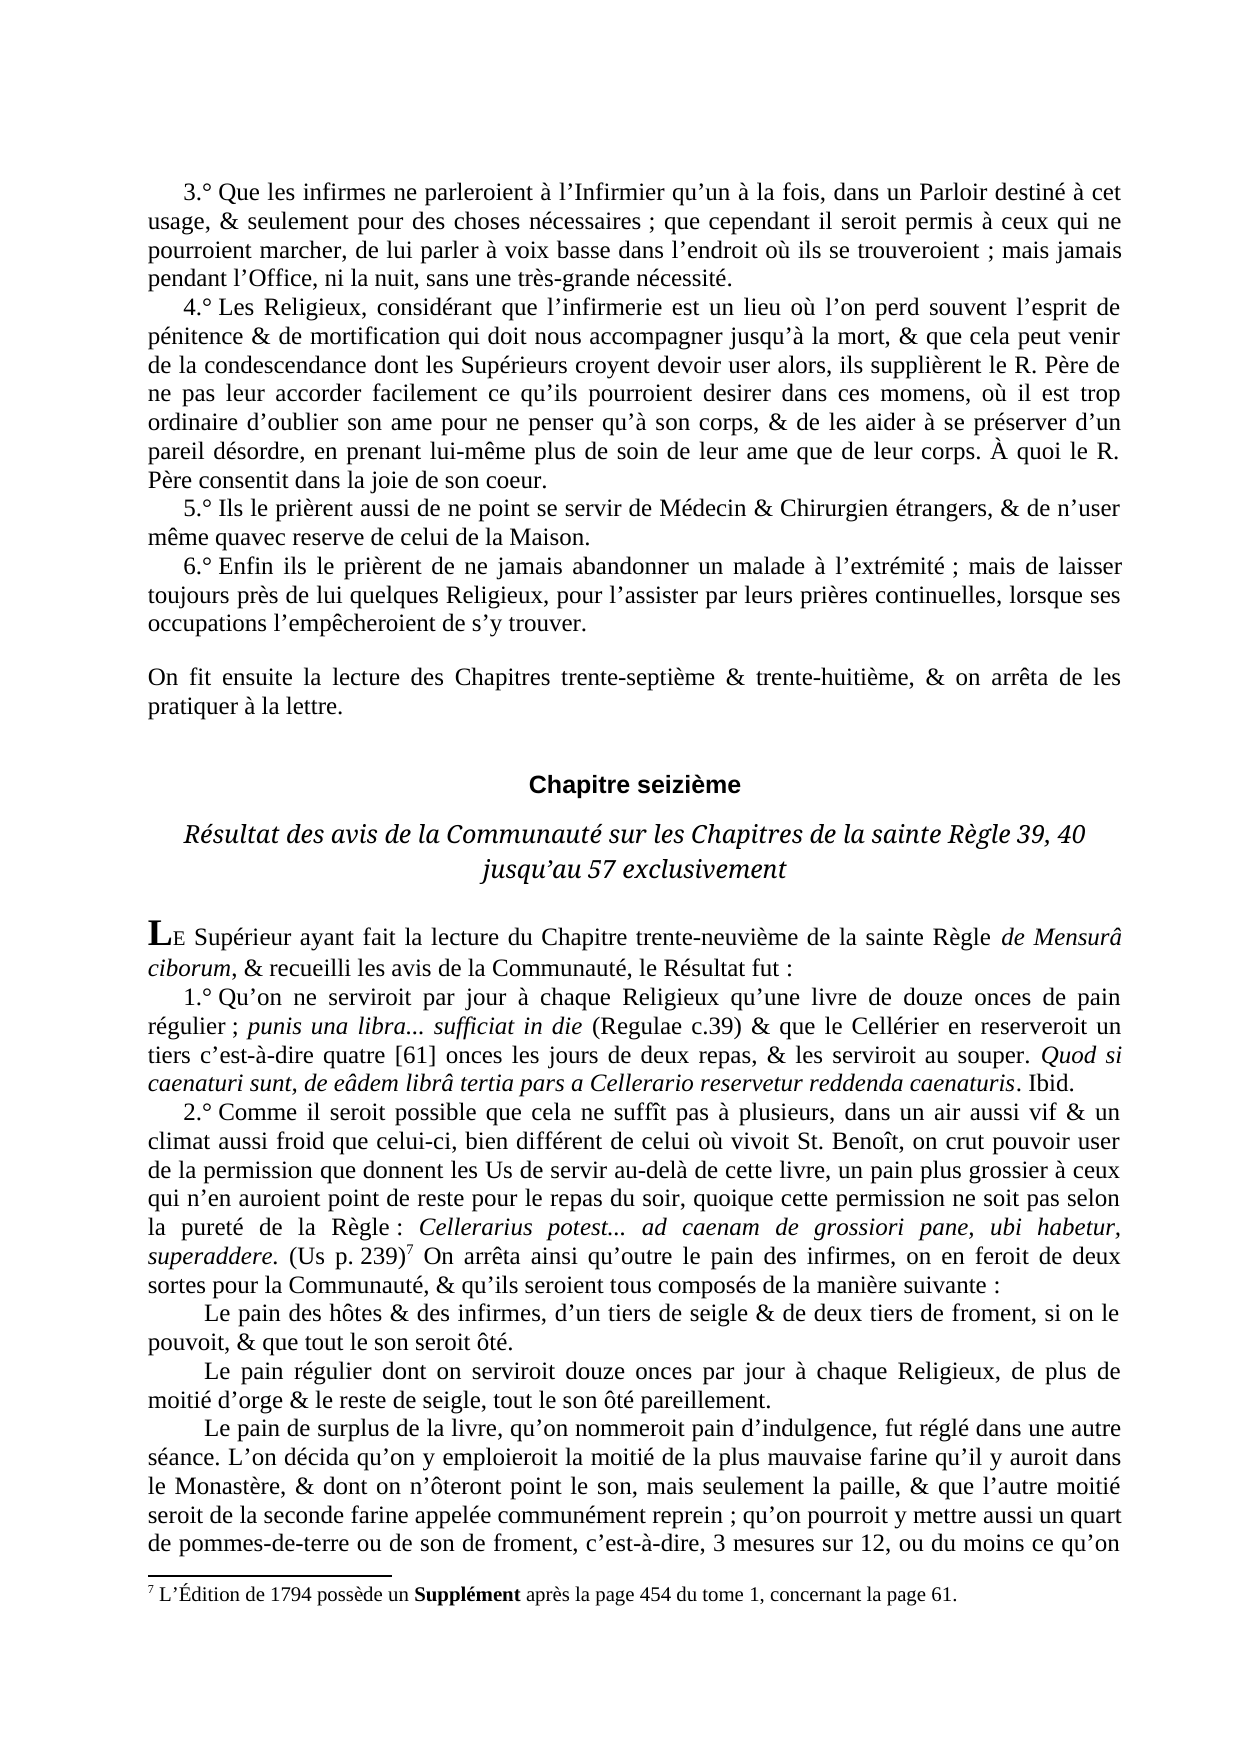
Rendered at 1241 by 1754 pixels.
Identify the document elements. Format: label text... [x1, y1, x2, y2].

text Le pain des hôtes & des infirmes, d’un tiers de seigle & de deux tiers de froment, si on le pouvoit, & que tout le son seroit ôté. [148, 1298, 1122, 1356]
text LE Supérieur ayant fait la lecture du Chapitre trente-neuvième de la sainte Règle de Mensurâ ciborum, & recueilli les avis de la Communauté, le Résultat fut : [148, 910, 1122, 982]
list 3.° Que les infirmes ne parleroient à l’Infirmier qu’un à la fois, dans un Parloir destiné à cet usage, & seulement pour des choses nécessaires ; que cependant il seroit permis à ceux qui ne pourroient marcher, de lui parler à voix basse dans l’endroit où ils se trouveroient ; mais jamais pendant l’Office, ni la nuit, sans une très-grande nécessité. [148, 177, 1122, 292]
list 6.° Enfin ils le prièrent de ne jamais abandonner un malade à l’extrémité ; mais de laisser toujours près de lui quelques Religieux, pour l’assister par leurs prières continuelles, lorsque ses occupations l’empêcheroient de s’y trouver. [148, 551, 1122, 637]
list 1.° Qu’on ne serviroit par jour à chaque Religieux qu’une livre de douze onces de pain régulier ; punis una libra... sufficiat in die (Regulae c.39) & que le Cellérier en reserveroit un tiers c’est-à-dire quatre [61] onces les jours de deux repas, & les serviroit au souper. Quod si caenaturi sunt, de eâdem librâ tertia pars a Cellerario reservetur reddenda caenaturis. Ibid. [148, 982, 1122, 1097]
list 4.° Les Religieux, considérant que l’infirmerie est un lieu où l’on perd souvent l’esprit de pénitence & de mortification qui doit nous accompagner jusqu’à la mort, & que cela peut venir de la condescendance dont les Supérieurs croyent devoir user alors, ils supplièrent le R. Père de ne pas leur accorder facilement ce qu’ils pourroient desirer dans ces momens, où il est trop ordinaire d’oublier son ame pour ne penser qu’à son corps, & de les aider à se préserver d’un pareil désordre, en prenant lui-même plus de soin de leur ame que de leur corps. À quoi le R. Père consentit dans la joie de son coeur. [148, 292, 1122, 493]
text Le pain régulier dont on serviroit douze onces par jour à chaque Religieux, de plus de moitié d’orge & le reste de seigle, tout le son ôté pareillement. [148, 1356, 1122, 1413]
text Chapitre seizième [148, 770, 1122, 798]
text On fit ensuite la lecture des Chapitres trente-septième & trente-huitième, & on arrêta de les pratiquer à la lettre. [148, 662, 1122, 720]
list 2.° Comme il seroit possible que cela ne suffît pas à plusieurs, dans un air aussi vif & un climat aussi froid que celui-ci, bien différent de celui où vivoit St. Benoît, on crut pouvoir user de la permission que donnent les Us de servir au-delà de cette livre, un pain plus grossier à ceux qui n’en auroient point de reste pour le repas du soir, quoique cette permission ne soit pas selon la pureté de la Règle : Cellerarius potest... ad caenam de grossiori pane, ubi habetur, superaddere. (Us p. 239) On arrêta ainsi qu’outre le pain des infirmes, on en feroit de deux sortes pour la Communauté, & qu’ils seroient tous composés de la manière suivante : [148, 1097, 1122, 1298]
text Résultat des avis de la Communauté sur les Chapitres de la sainte Règle 39, 40 jusqu’au 57 exclusivement [148, 817, 1122, 885]
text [148, 1413, 1122, 1557]
list 5.° Ils le prièrent aussi de ne point se servir de Médecin & Chirurgien étrangers, & de n’user même quavec reserve de celui de la Maison. [148, 493, 1122, 551]
